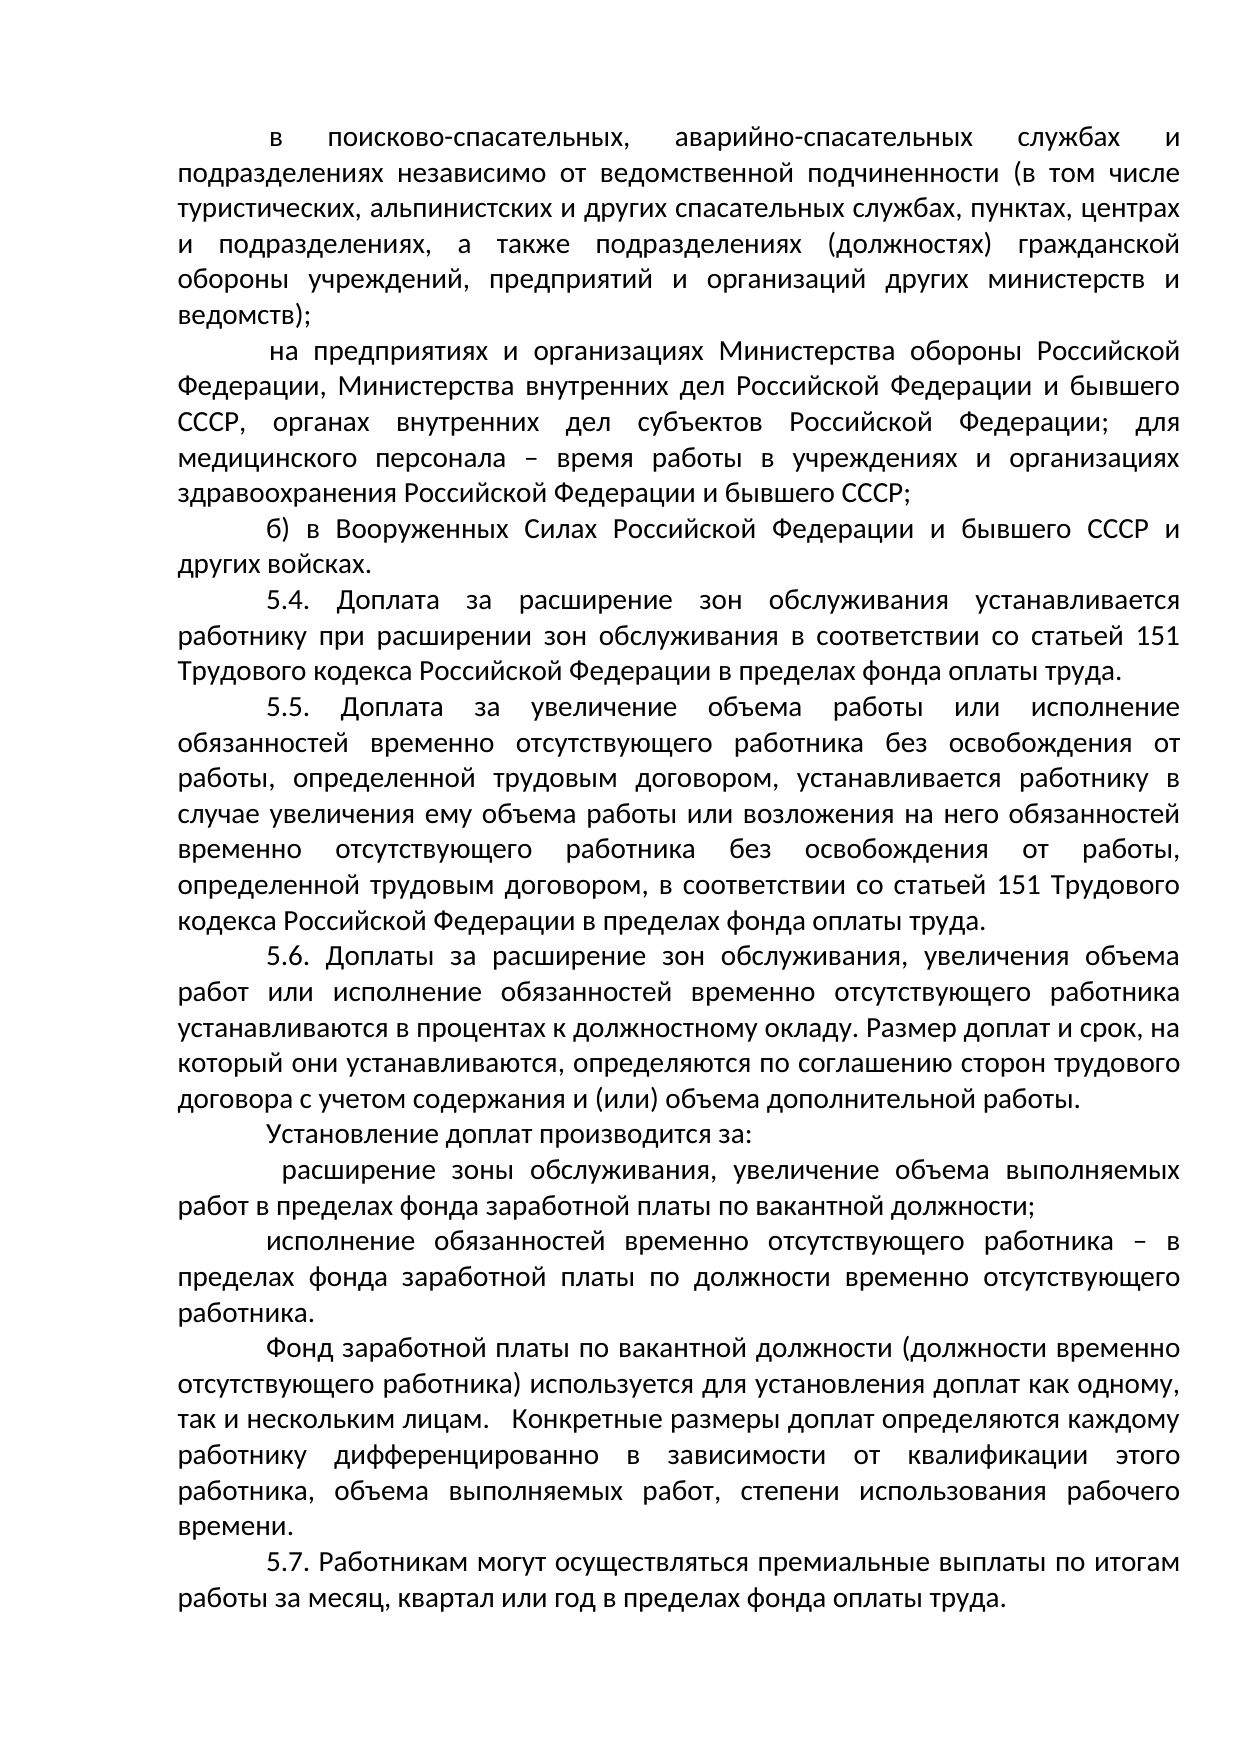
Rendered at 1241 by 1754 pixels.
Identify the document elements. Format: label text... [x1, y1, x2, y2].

text Фонд заработной платы по вакантной должности (должности временно отсутствующего работника) используется для установления доплат как одному, так и нескольким лицам. Конкретные размеры доплат определяются каждому работнику дифференцированно в зависимости от квалификации этого работника, объема выполняемых работ, степени использования рабочего времени. [177, 1329, 1181, 1543]
text расширение зоны обслуживания, увеличение объема выполняемых работ в пределах фонда заработной платы по вакантной должности; [177, 1151, 1181, 1222]
text 5.4. Доплата за расширение зон обслуживания устанавливается работнику при расширении зон обслуживания в соответствии со статьей 151 Трудового кодекса Российской Федерации в пределах фонда оплаты труда. [177, 581, 1181, 688]
text 5.7. Работникам могут осуществляться премиальные выплаты по итогам работы за месяц, квартал или год в пределах фонда оплаты труда. [177, 1543, 1181, 1614]
text исполнение обязанностей временно отсутствующего работника – в пределах фонда заработной платы по должности временно отсутствующего работника. [177, 1222, 1181, 1329]
text Установление доплат производится за: [177, 1116, 1181, 1151]
text б) в Вооруженных Силах Российской Федерации и бывшего СССР и других войсках. [177, 510, 1181, 581]
text 5.6. Доплаты за расширение зон обслуживания, увеличения объема работ или исполнение обязанностей временно отсутствующего работника устанавливаются в процентах к должностному окладу. Размер доплат и срок, на который они устанавливаются, определяются по соглашению сторон трудового договора с учетом содержания и (или) объема дополнительной работы. [177, 937, 1181, 1116]
text на предприятиях и организациях Министерства обороны Российской Федерации, Министерства внутренних дел Российской Федерации и бывшего СССР, органах внутренних дел субъектов Российской Федерации; для медицинского персонала – время работы в учреждениях и организациях здравоохранения Российской Федерации и бывшего СССР; [177, 332, 1181, 510]
text в поисково-спасательных, аварийно-спасательных службах и подразделениях независимо от ведомственной подчиненности (в том числе туристических, альпинистских и других спасательных службах, пунктах, центрах и подразделениях, а также подразделениях (должностях) гражданской обороны учреждений, предприятий и организаций других министерств и ведомств); [177, 118, 1181, 332]
text 5.5. Доплата за увеличение объема работы или исполнение обязанностей временно отсутствующего работника без освобождения от работы, определенной трудовым договором, устанавливается работнику в случае увеличения ему объема работы или возложения на него обязанностей временно отсутствующего работника без освобождения от работы, определенной трудовым договором, в соответствии со статьей 151 Трудового кодекса Российской Федерации в пределах фонда оплаты труда. [177, 688, 1181, 937]
